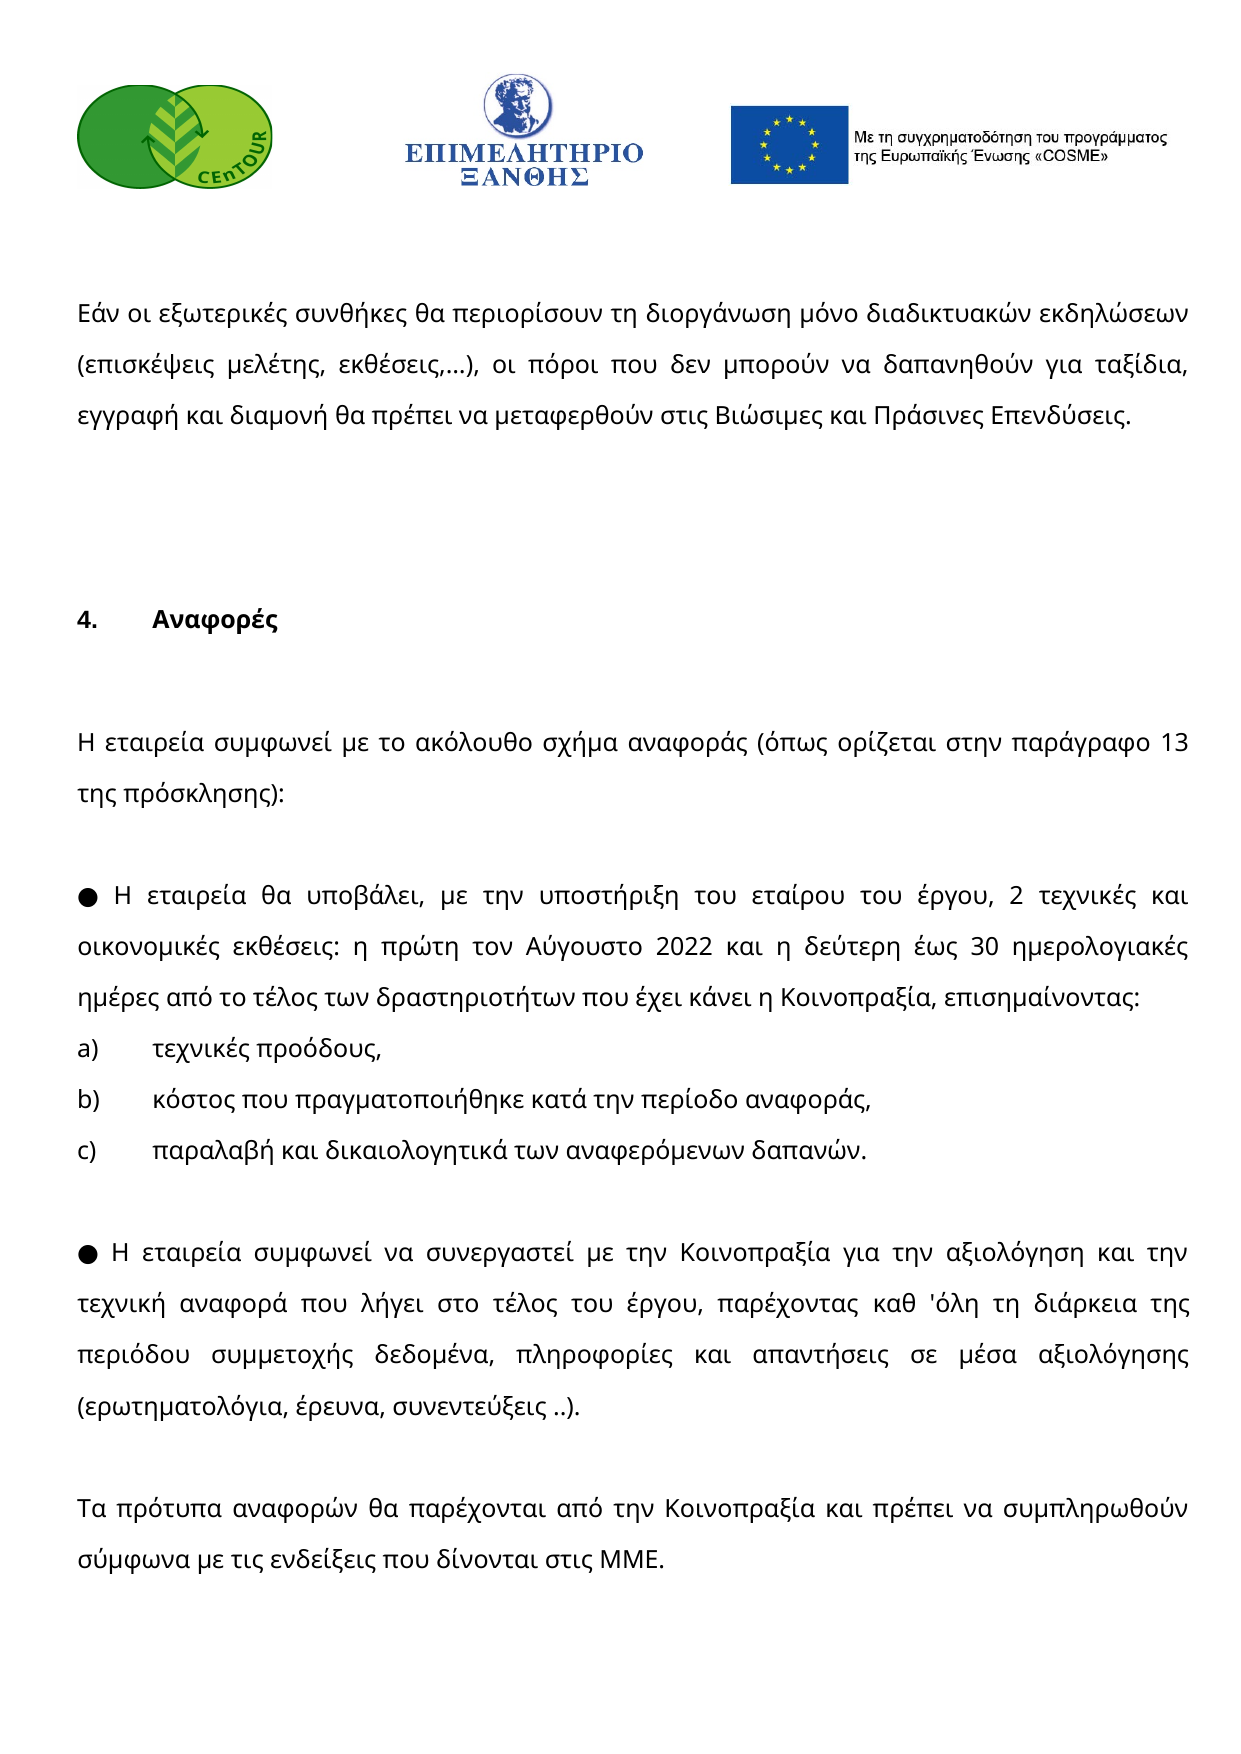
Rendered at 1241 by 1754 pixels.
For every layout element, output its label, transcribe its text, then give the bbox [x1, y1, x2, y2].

list Αναφορές [77, 602, 1190, 636]
text Τα πρότυπα αναφορών θα παρέχονται από την Κοινοπραξία και πρέπει να συμπληρωθούν σύμφωνα με τις ενδείξεις που δίνονται στις ΜΜΕ. [77, 1490, 1190, 1575]
list τεχνικές προόδους, [77, 1031, 1190, 1065]
text Εάν οι εξωτερικές συνθήκες θα περιορίσουν τη διοργάνωση μόνο διαδικτυακών εκδηλώσεων (επισκέψεις μελέτης, εκθέσεις,…), οι πόροι που δεν μπορούν να δαπανηθούν για ταξίδια, εγγραφή και διαμονή θα πρέπει να μεταφερθούν στις Βιώσιμες και Πράσινες Επενδύσεις. [77, 295, 1190, 432]
text Η εταιρεία συμφωνεί με το ακόλουθο σχήμα αναφοράς (όπως ορίζεται στην παράγραφο 13 της πρόσκλησης): [77, 724, 1190, 810]
picture [728, 103, 1171, 186]
list παραλαβή και δικαιολογητικά των αναφερόμενων δαπανών. [77, 1133, 1190, 1167]
picture [77, 85, 273, 189]
list κόστος που πραγματοποιήθηκε κατά την περίοδο αναφοράς, [77, 1082, 1190, 1116]
picture [403, 72, 644, 186]
